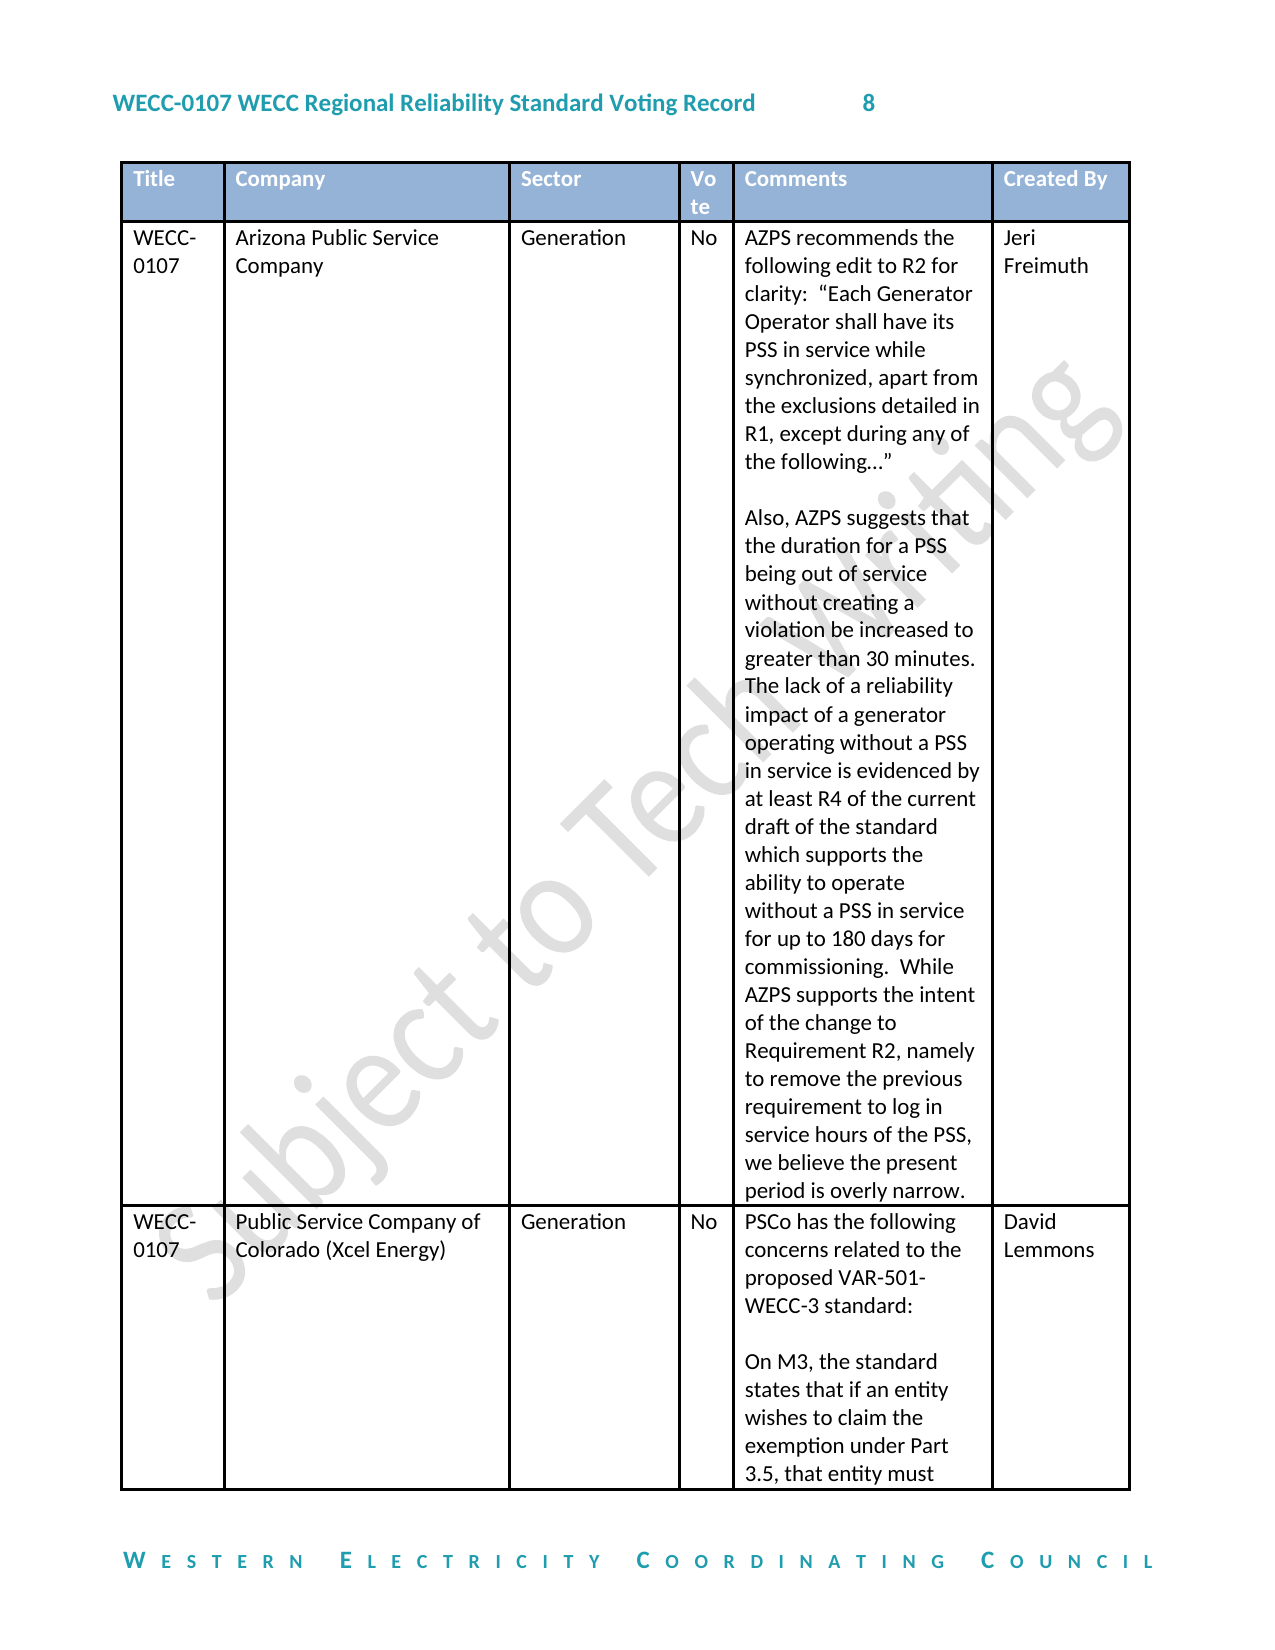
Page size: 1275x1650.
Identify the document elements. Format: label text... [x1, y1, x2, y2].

table_cell Generation [511, 1207, 678, 1487]
table_header Comments [735, 164, 991, 220]
table_header Created By [994, 164, 1128, 220]
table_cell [735, 1207, 991, 1487]
table_header Company [226, 164, 508, 220]
table_cell Generation [511, 223, 678, 1204]
table_cell Arizona Public Service Company [226, 223, 508, 1204]
table_cell WECC-0107 [123, 223, 223, 1204]
table_cell No [681, 1207, 732, 1487]
table_cell David Lemmons [994, 1207, 1128, 1487]
table_cell AZPS recommends the following edit to R2 for clarity: “Each Generator Operator shall have its PSS in service while synchronized, apart from the exclusions detailed in R1, except during any of the following…” Also, AZPS suggests that the duration for a PSS being out of service without creating a violation be increased to greater than 30 minutes. The lack of a reliability impact of a generator operating without a PSS in service is evidenced by at least R4 of the current draft of the standard which supports the ability to operate without a PSS in service for up to 180 days for commissioning. While AZPS supports the intent of the change to Requirement R2, namely to remove the previous requirement to log in service hours of the PSS, we believe the present period is overly narrow. [735, 223, 991, 1204]
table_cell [226, 1207, 508, 1487]
table_header Sector [511, 164, 678, 220]
table_cell WECC-0107 [123, 1207, 223, 1487]
table_cell No [681, 223, 732, 1204]
table_cell Jeri Freimuth [994, 223, 1128, 1204]
table_header Vote [681, 164, 732, 220]
table_header Title [123, 164, 223, 220]
